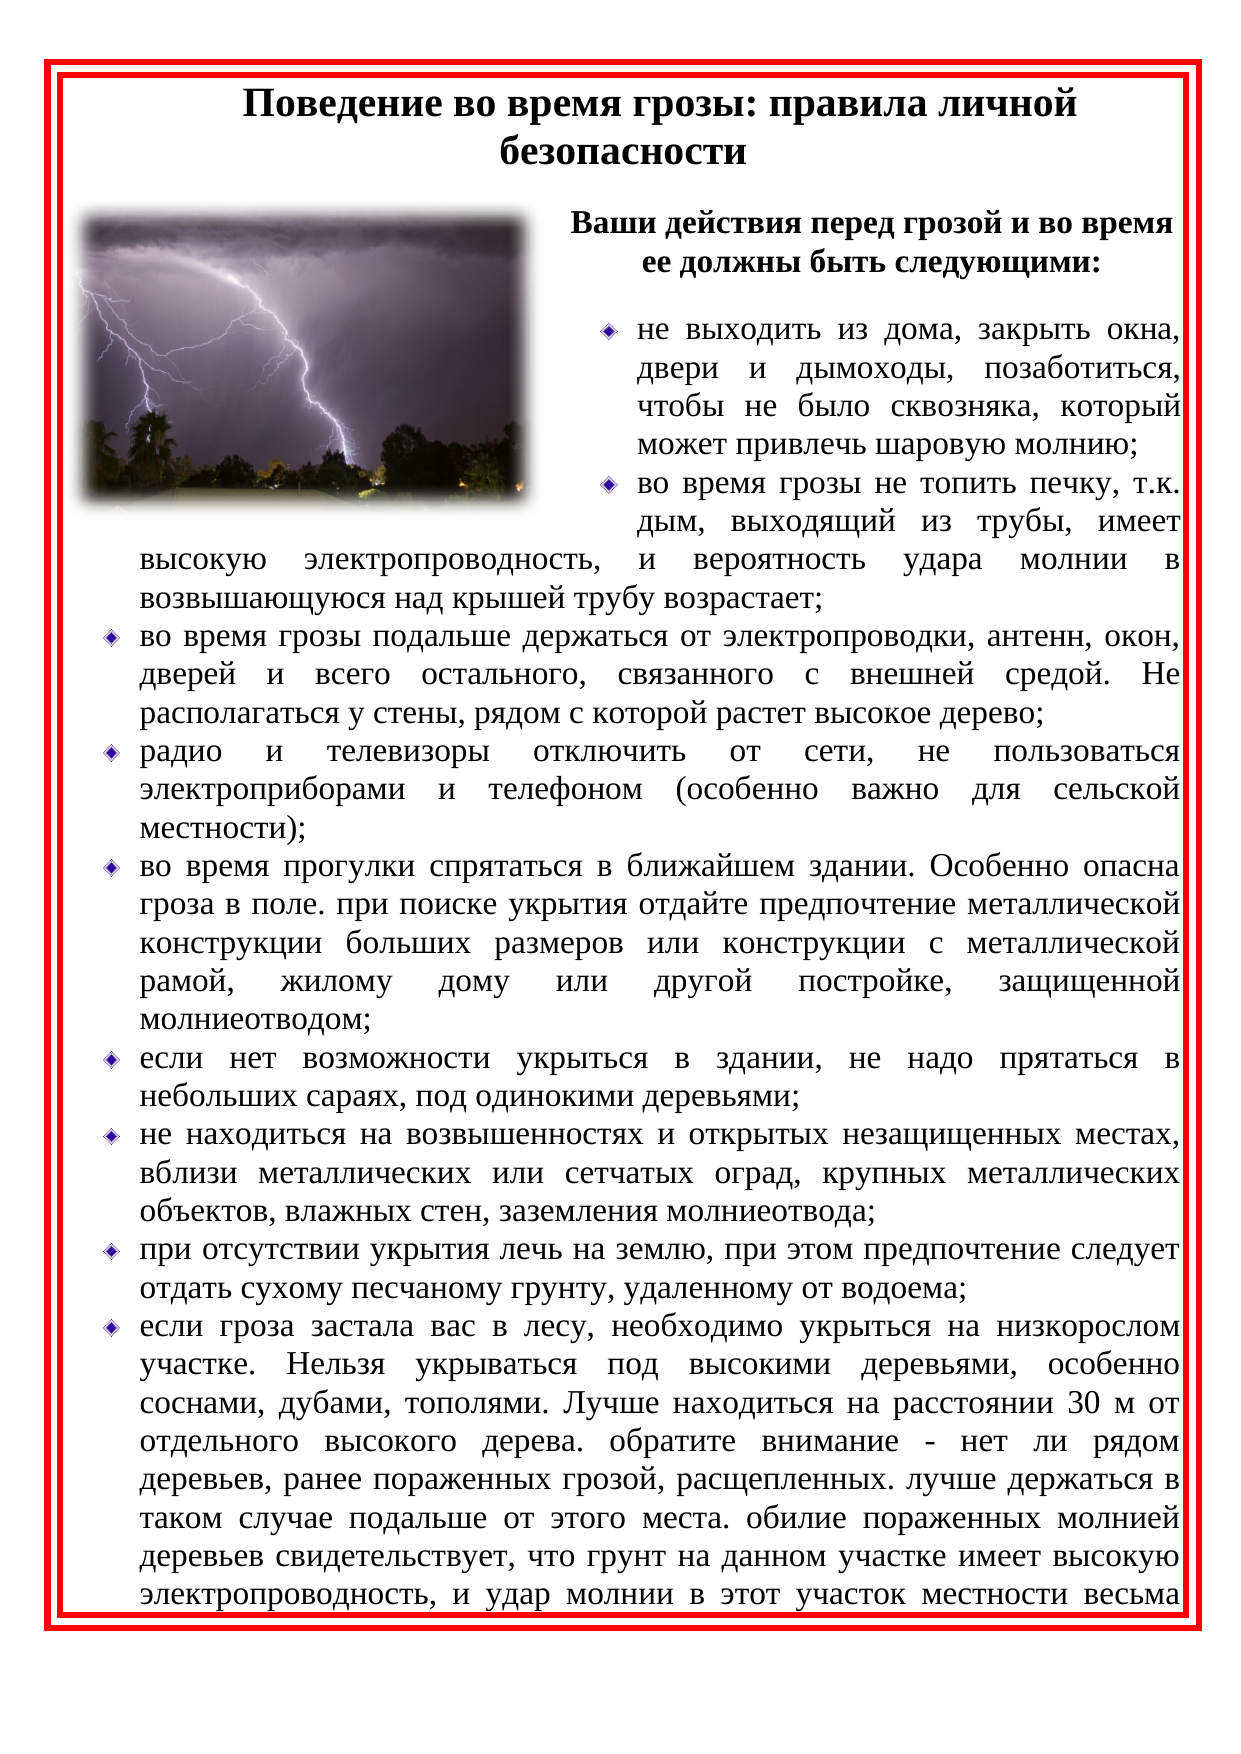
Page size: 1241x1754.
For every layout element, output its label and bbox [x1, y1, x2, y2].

picture [600, 323, 618, 340]
picture [600, 476, 618, 494]
picture [103, 859, 120, 877]
picture [103, 1319, 120, 1337]
picture [103, 1243, 120, 1260]
picture [103, 744, 120, 762]
picture [103, 1051, 120, 1069]
picture [95, 228, 513, 489]
table_header [54, 65, 1192, 1612]
picture [103, 629, 120, 647]
picture [103, 1128, 120, 1145]
